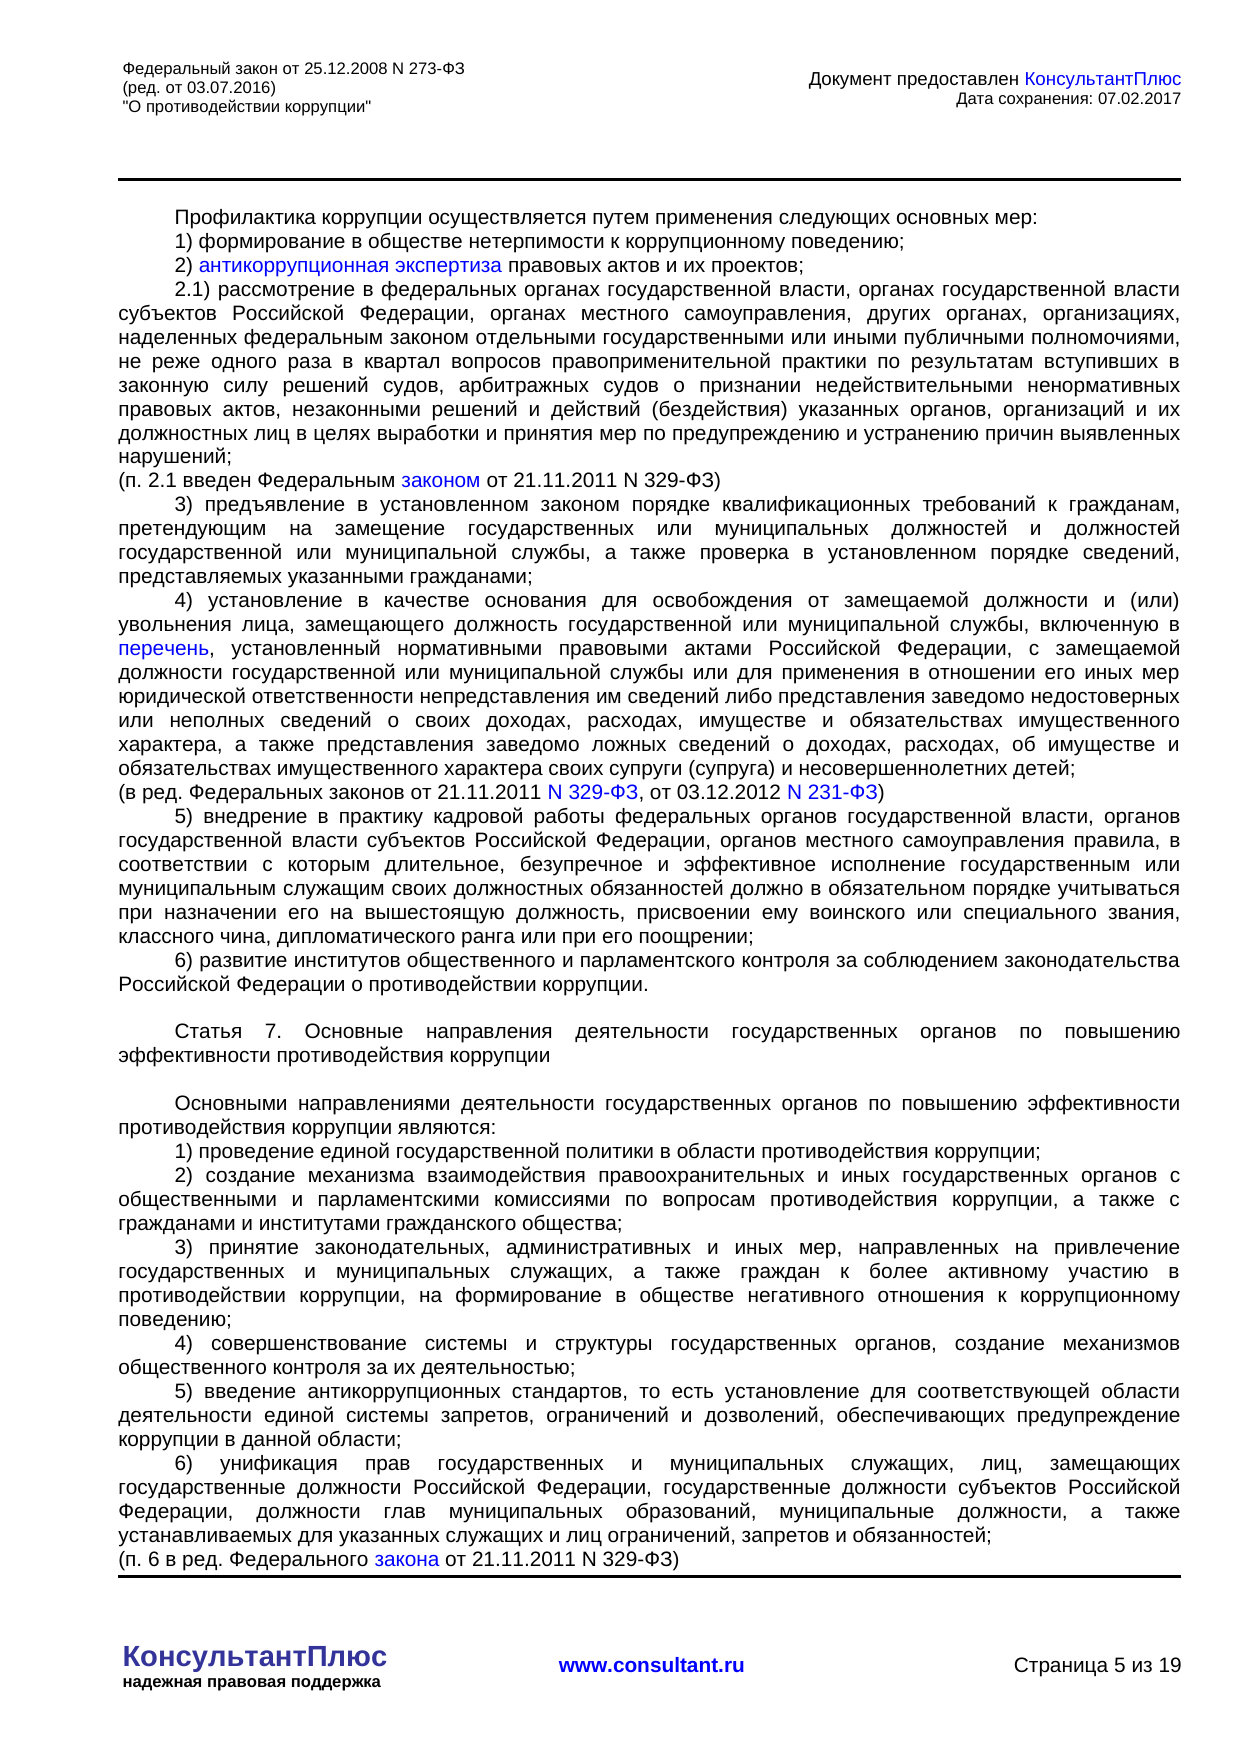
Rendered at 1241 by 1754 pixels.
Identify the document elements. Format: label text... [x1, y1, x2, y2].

text 4) совершенствование системы и структуры государственных органов, создание механизмов общественного контроля за их деятельностью; [118, 1331, 1181, 1379]
text (в ред. Федеральных законов от 21.11.2011 N 329-ФЗ, от 03.12.2012 N 231-ФЗ) [118, 780, 1181, 804]
text Статья 7. Основные направления деятельности государственных органов по повышению эффективности противодействия коррупции [118, 1019, 1181, 1067]
text 6) развитие институтов общественного и парламентского контроля за соблюдением законодательства Российской Федерации о противодействии коррупции. [118, 947, 1181, 995]
text 2) создание механизма взаимодействия правоохранительных и иных государственных органов с общественными и парламентскими комиссиями по вопросам противодействия коррупции, а также с гражданами и институтами гражданского общества; [118, 1163, 1181, 1235]
text 2) антикоррупционная экспертиза правовых актов и их проектов; [118, 253, 1181, 277]
text 4) установление в качестве основания для освобождения от замещаемой должности и (или) увольнения лица, замещающего должность государственной или муниципальной службы, включенную в перечень, установленный нормативными правовыми актами Российской Федерации, с замещаемой должности государственной или муниципальной службы или для применения в отношении его иных мер юридической ответственности непредставления им сведений либо представления заведомо недостоверных или неполных сведений о своих доходах, расходах, имуществе и обязательствах имущественного характера, а также представления заведомо ложных сведений о доходах, расходах, об имуществе и обязательствах имущественного характера своих супруги (супруга) и несовершеннолетних детей; [118, 588, 1181, 780]
text 1) формирование в обществе нетерпимости к коррупционному поведению; [118, 229, 1181, 253]
text (п. 6 в ред. Федерального закона от 21.11.2011 N 329-ФЗ) [118, 1546, 1181, 1570]
text (п. 2.1 введен Федеральным законом от 21.11.2011 N 329-ФЗ) [118, 468, 1181, 492]
text Профилактика коррупции осуществляется путем применения следующих основных мер: [118, 205, 1181, 229]
text 1) проведение единой государственной политики в области противодействия коррупции; [118, 1139, 1181, 1163]
text 6) унификация прав государственных и муниципальных служащих, лиц, замещающих государственные должности Российской Федерации, государственные должности субъектов Российской Федерации, должности глав муниципальных образований, муниципальные должности, а также устанавливаемых для указанных служащих и лиц ограничений, запретов и обязанностей; [118, 1451, 1181, 1546]
text Основными направлениями деятельности государственных органов по повышению эффективности противодействия коррупции являются: [118, 1091, 1181, 1139]
text 5) введение антикоррупционных стандартов, то есть установление для соответствующей области деятельности единой системы запретов, ограничений и дозволений, обеспечивающих предупреждение коррупции в данной области; [118, 1379, 1181, 1451]
text 3) предъявление в установленном законом порядке квалификационных требований к гражданам, претендующим на замещение государственных или муниципальных должностей и должностей государственной или муниципальной службы, а также проверка в установленном порядке сведений, представляемых указанными гражданами; [118, 492, 1181, 588]
text 2.1) рассмотрение в федеральных органах государственной власти, органах государственной власти субъектов Российской Федерации, органах местного самоуправления, других органах, организациях, наделенных федеральным законом отдельными государственными или иными публичными полномочиями, не реже одного раза в квартал вопросов правоприменительной практики по результатам вступивших в законную силу решений судов, арбитражных судов о признании недействительными ненормативных правовых актов, незаконными решений и действий (бездействия) указанных органов, организаций и их должностных лиц в целях выработки и принятия мер по предупреждению и устранению причин выявленных нарушений; [118, 277, 1181, 468]
text 5) внедрение в практику кадровой работы федеральных органов государственной власти, органов государственной власти субъектов Российской Федерации, органов местного самоуправления правила, в соответствии с которым длительное, безупречное и эффективное исполнение государственным или муниципальным служащим своих должностных обязанностей должно в обязательном порядке учитываться при назначении его на вышестоящую должность, присвоении ему воинского или специального звания, классного чина, дипломатического ранга или при его поощрении; [118, 804, 1181, 947]
text 3) принятие законодательных, административных и иных мер, направленных на привлечение государственных и муниципальных служащих, а также граждан к более активному участию в противодействии коррупции, на формирование в обществе негативного отношения к коррупционному поведению; [118, 1235, 1181, 1331]
